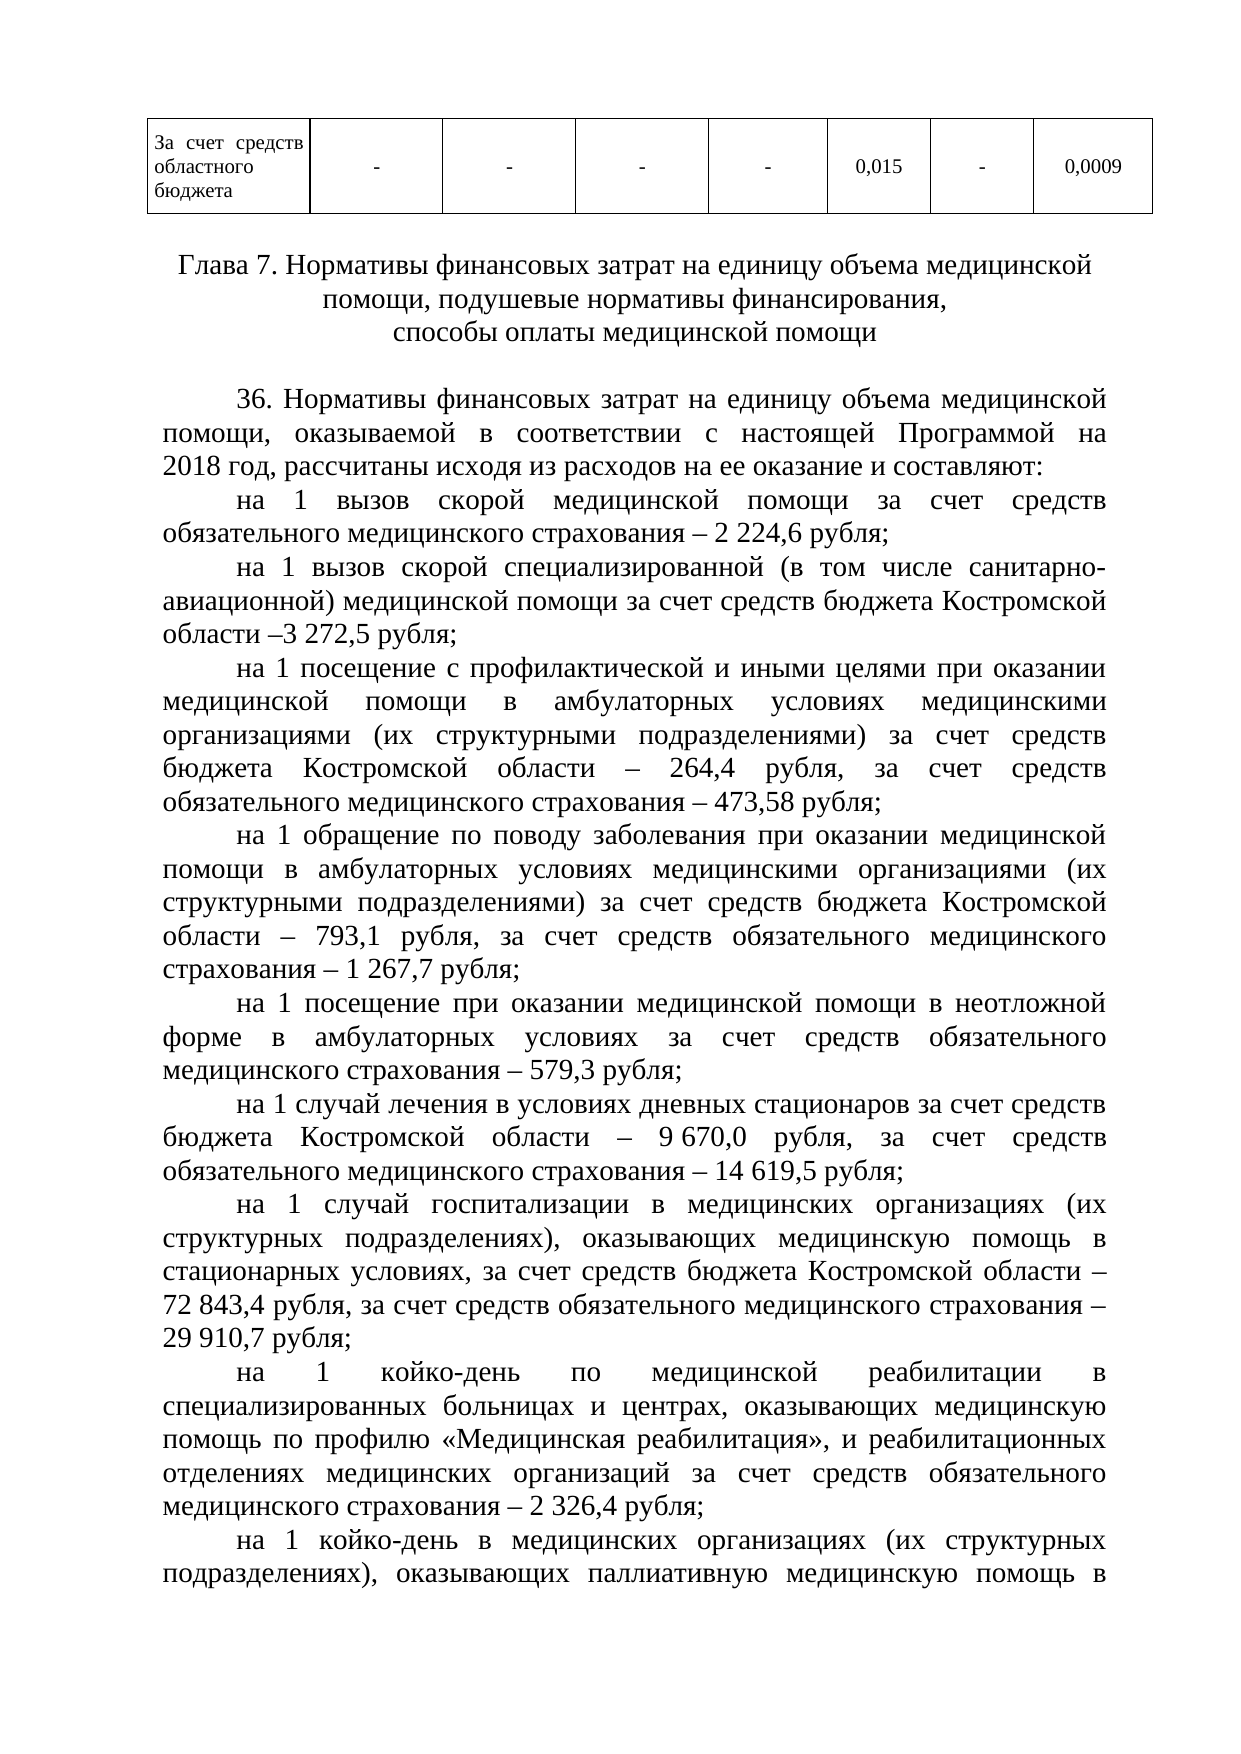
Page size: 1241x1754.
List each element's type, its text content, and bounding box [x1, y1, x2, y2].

text на 1 вызов скорой медицинской помощи за счет средств обязательного медицинского страхования – 2 224,6 рубля; [162, 482, 1107, 549]
table_cell - [931, 119, 1033, 213]
table_cell За счет средств областного бюджета [148, 119, 309, 213]
text на 1 посещение при оказании медицинской помощи в неотложной форме в амбулаторных условиях за счет средств обязательного медицинского страхования – 579,3 рубля; [162, 985, 1107, 1086]
text Глава 7. Нормативы финансовых затрат на единицу объема медицинской помощи, подушевые нормативы финансирования, [162, 247, 1107, 314]
text на 1 койко-день по медицинской реабилитации в специализированных больницах и центрах, оказывающих медицинскую помощь по профилю «Медицинская реабилитация», и реабилитационных отделениях медицинских организаций за счет средств обязательного медицинского страхования – 2 326,4 рубля; [162, 1354, 1107, 1522]
text на 1 посещение с профилактической и иными целями при оказании медицинской помощи в амбулаторных условиях медицинскими организациями (их структурными подразделениями) за счет средств бюджета Костромской области – 264,4 рубля, за счет средств обязательного медицинского страхования – 473,58 рубля; [162, 650, 1107, 817]
text 36. Нормативы финансовых затрат на единицу объема медицинской помощи, оказываемой в соответствии с настоящей Программой на 2018 год, рассчитаны исходя из расходов на ее оказание и составляют: [162, 381, 1107, 482]
table_cell - [311, 119, 442, 213]
text на 1 случай лечения в условиях дневных стационаров за счет средств бюджета Костромской области – 9 670,0 рубля, за счет средств обязательного медицинского страхования – 14 619,5 рубля; [162, 1086, 1107, 1186]
text на 1 случай госпитализации в медицинских организациях (их структурных подразделениях), оказывающих медицинскую помощь в стационарных условиях, за счет средств бюджета Костромской области – 72 843,4 рубля, за счет средств обязательного медицинского страхования – 29 910,7 рубля; [162, 1186, 1107, 1354]
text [162, 1522, 1107, 1589]
table_cell - [576, 119, 708, 213]
text на 1 вызов скорой специализированной (в том числе санитарно-авиационной) медицинской помощи за счет средств бюджета Костромской области –3 272,5 рубля; [162, 549, 1107, 650]
table_cell 0,0009 [1034, 119, 1152, 213]
table_cell 0,015 [828, 119, 930, 213]
table_cell - [443, 119, 575, 213]
table_cell - [709, 119, 827, 213]
text на 1 обращение по поводу заболевания при оказании медицинской помощи в амбулаторных условиях медицинскими организациями (их структурными подразделениями) за счет средств бюджета Костромской области – 793,1 рубля, за счет средств обязательного медицинского страхования – 1 267,7 рубля; [162, 817, 1107, 985]
text способы оплаты медицинской помощи [162, 314, 1107, 348]
